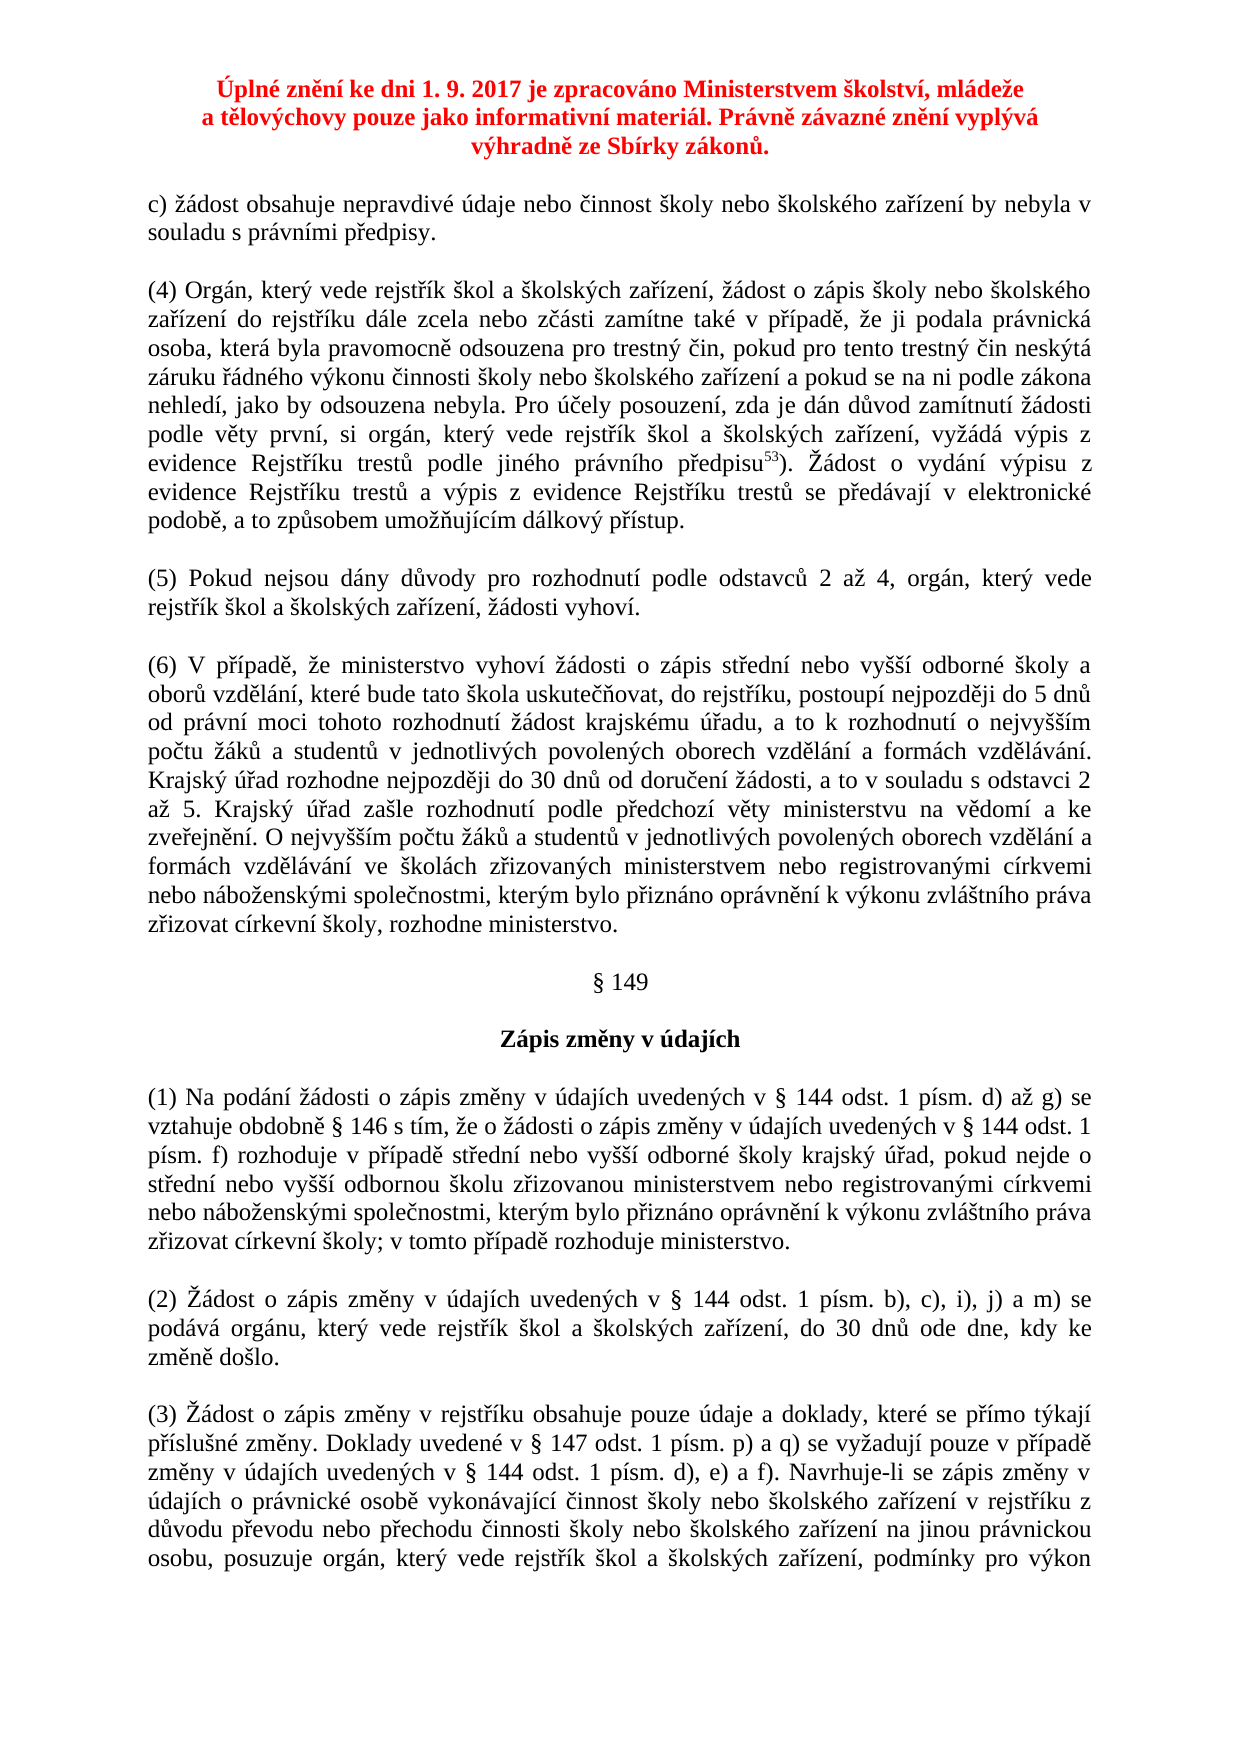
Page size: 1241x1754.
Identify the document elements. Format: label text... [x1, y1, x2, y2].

text § 149 [148, 967, 1093, 995]
text (1) Na podání žádosti o zápis změny v údajích uvedených v § 144 odst. 1 písm. d) až g) se vztahuje obdobně § 146 s tím, že o žádosti o zápis změny v údajích uvedených v § 144 odst. 1 písm. f) rozhoduje v případě střední nebo vyšší odborné školy krajský úřad, pokud nejde o střední nebo vyšší odbornou školu zřizovanou ministerstvem nebo registrovanými církvemi nebo náboženskými společnostmi, kterým bylo přiznáno oprávnění k výkonu zvláštního práva zřizovat církevní školy; v tomto případě rozhoduje ministerstvo. [148, 1082, 1093, 1255]
text (4) Orgán, který vede rejstřík škol a školských zařízení, žádost o zápis školy nebo školského zařízení do rejstříku dále zcela nebo zčásti zamítne také v případě, že ji podala právnická osoba, která byla pravomocně odsouzena pro trestný čin, pokud pro tento trestný čin neskýtá záruku řádného výkonu činnosti školy nebo školského zařízení a pokud se na ni podle zákona nehledí, jako by odsouzena nebyla. Pro účely posouzení, zda je dán důvod zamítnutí žádosti podle věty první, si orgán, který vede rejstřík škol a školských zařízení, vyžádá výpis z evidence Rejstříku trestů podle jiného právního předpisu53). Žádost o vydání výpisu z evidence Rejstříku trestů a výpis z evidence Rejstříku trestů se předávají v elektronické podobě, a to způsobem umožňujícím dálkový přístup. [148, 275, 1093, 534]
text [148, 1399, 1093, 1572]
text (2) Žádost o zápis změny v údajích uvedených v § 144 odst. 1 písm. b), c), i), j) a m) se podává orgánu, který vede rejstřík škol a školských zařízení, do 30 dnů ode dne, kdy ke změně došlo. [148, 1284, 1093, 1370]
text (6) V případě, že ministerstvo vyhoví žádosti o zápis střední nebo vyšší odborné školy a oborů vzdělání, které bude tato škola uskutečňovat, do rejstříku, postoupí nejpozději do 5 dnů od právní moci tohoto rozhodnutí žádost krajskému úřadu, a to k rozhodnutí o nejvyšším počtu žáků a studentů v jednotlivých povolených oborech vzdělání a formách vzdělávání. Krajský úřad rozhodne nejpozději do 30 dnů od doručení žádosti, a to v souladu s odstavci 2 až 5. Krajský úřad zašle rozhodnutí podle předchozí věty ministerstvu na vědomí a ke zveřejnění. O nejvyšším počtu žáků a studentů v jednotlivých povolených oborech vzdělání a formách vzdělávání ve školách zřizovaných ministerstvem nebo registrovanými církvemi nebo náboženskými společnostmi, kterým bylo přiznáno oprávnění k výkonu zvláštního práva zřizovat církevní školy, rozhodne ministerstvo. [148, 650, 1093, 937]
text (5) Pokud nejsou dány důvody pro rozhodnutí podle odstavců 2 až 4, orgán, který vede rejstřík škol a školských zařízení, žádosti vyhoví. [148, 563, 1093, 621]
text Zápis změny v údajích [148, 1024, 1093, 1053]
text c) žádost obsahuje nepravdivé údaje nebo činnost školy nebo školského zařízení by nebyla v souladu s právními předpisy. [148, 189, 1093, 246]
